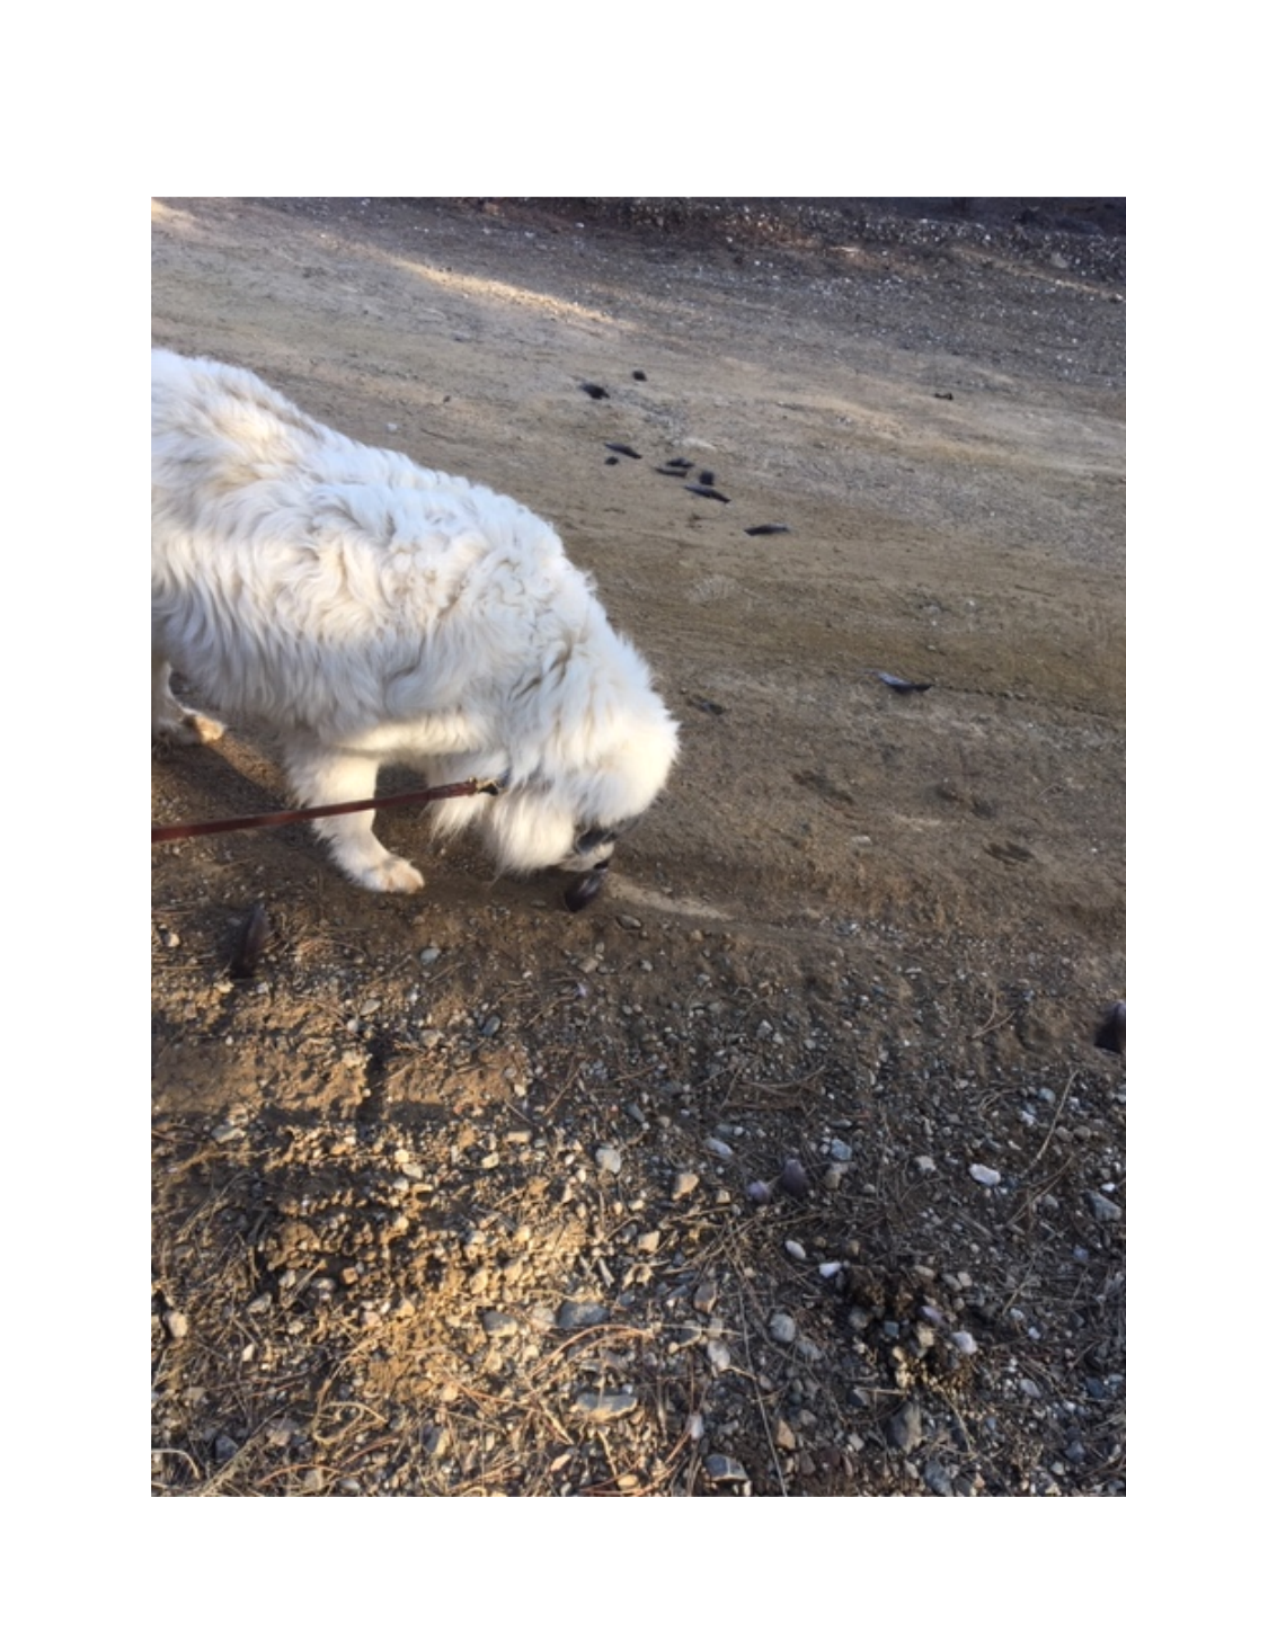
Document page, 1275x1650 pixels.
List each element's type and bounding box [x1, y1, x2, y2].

picture [152, 198, 1126, 1495]
